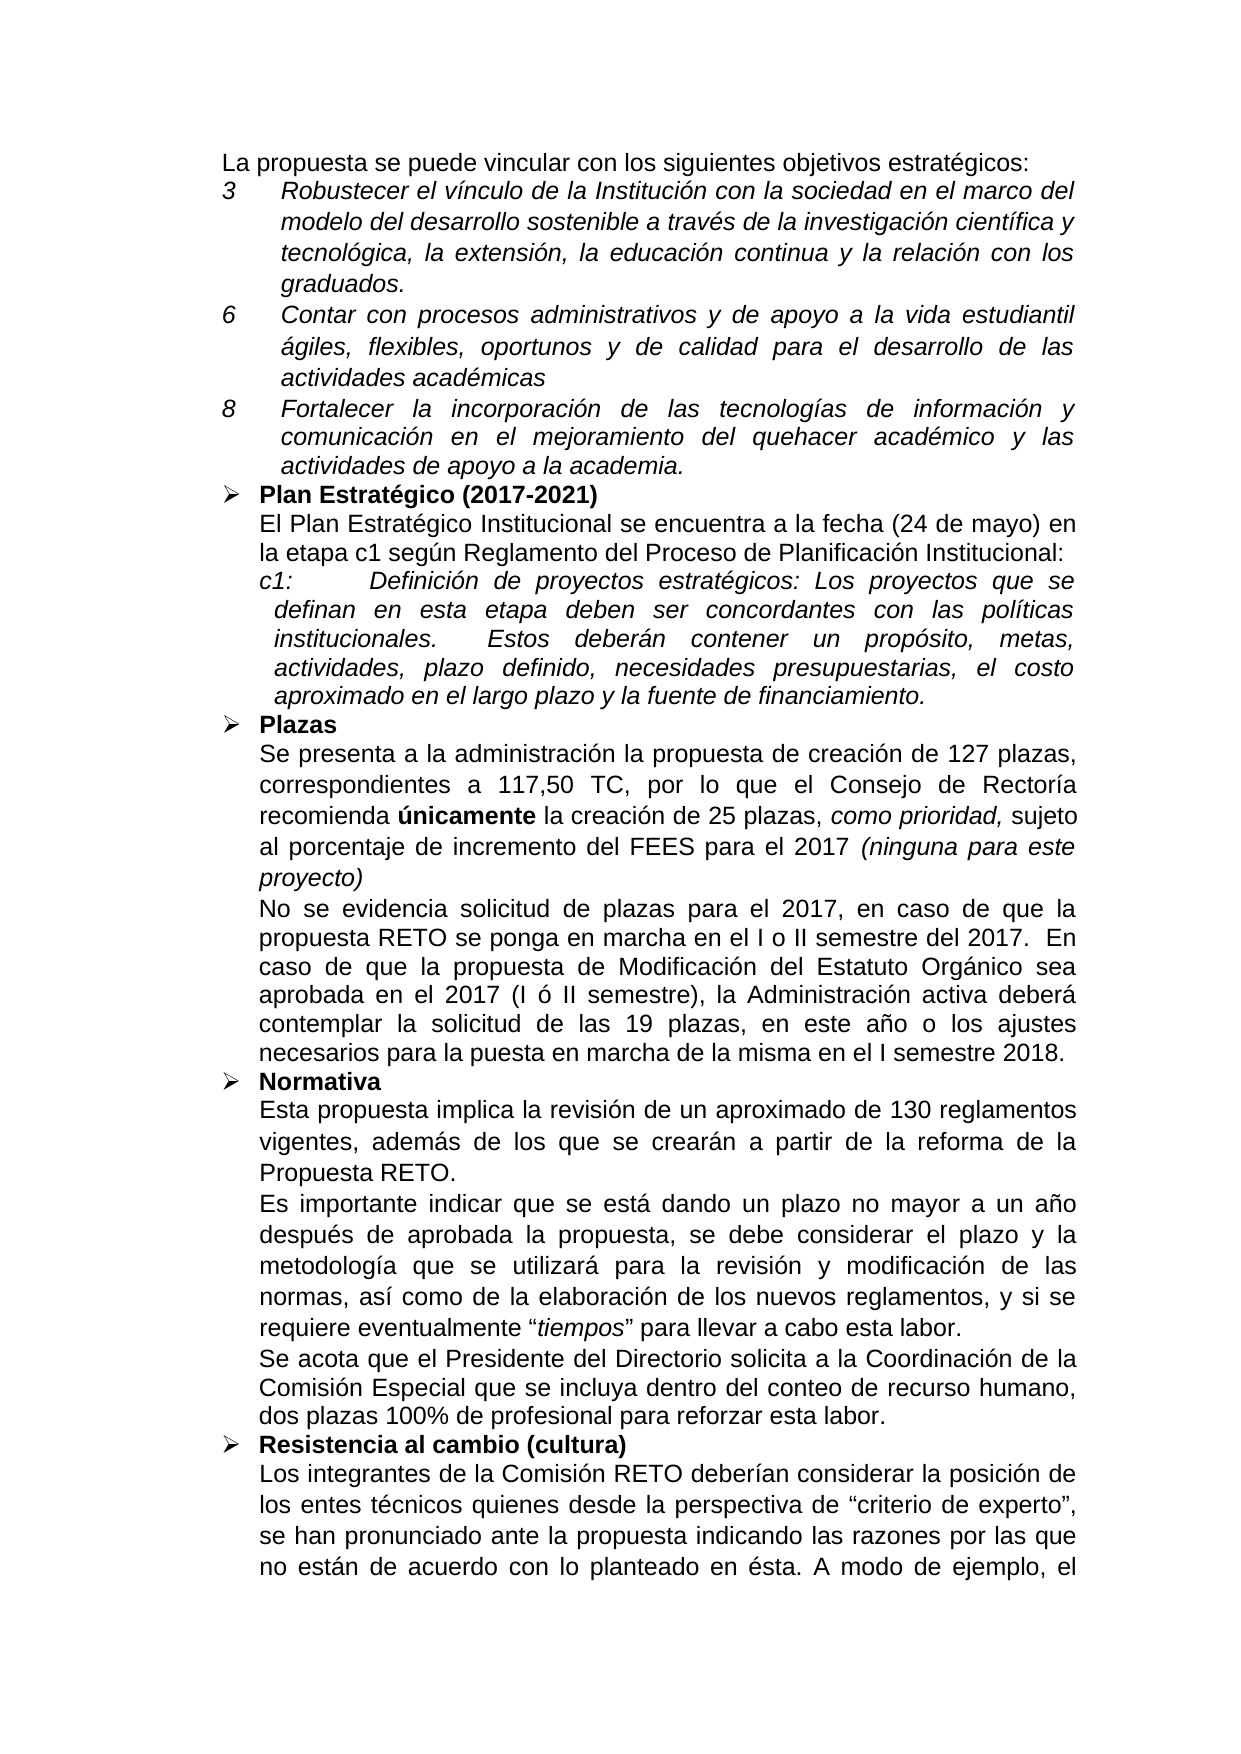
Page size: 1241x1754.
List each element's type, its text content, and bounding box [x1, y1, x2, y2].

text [259, 1459, 1078, 1581]
text Es importante indicar que se está dando un plazo no mayor a un año después de aprobada la propuesta, se debe considerar el plazo y la metodología que se utilizará para la revisión y modificación de las normas, así como de la elaboración de los nuevos reglamentos, y si se requiere eventualmente “tiempos” para llevar a cabo esta labor. [259, 1188, 1078, 1341]
text Se acota que el Presidente del Directorio solicita a la Coordinación de la Comisión Especial que se incluya dentro del conteo de recurso humano, dos plazas 100% de profesional para reforzar esta labor. [259, 1344, 1078, 1430]
text 3 Robustecer el vínculo de la Institución con la sociedad en el marco del modelo del desarrollo sostenible a través de la investigación científica y tecnológica, la extensión, la educación continua y la relación con los graduados. [222, 176, 1078, 298]
text No se evidencia solicitud de plazas para el 2017, en caso de que la propuesta RETO se ponga en marcha en el I o II semestre del 2017. En caso de que la propuesta de Modificación del Estatuto Orgánico sea aprobada en el 2017 (I ó II semestre), la Administración activa deberá contemplar la solicitud de las 19 plazas, en este año o los ajustes necesarios para la puesta en marcha de la misma en el I semestre 2018. [259, 894, 1078, 1067]
list Resistencia al cambio (cultura) [221, 1430, 1078, 1459]
text Se presenta a la administración la propuesta de creación de 127 plazas, correspondientes a 117,50 TC, por lo que el Consejo de Rectoría recomienda únicamente la creación de 25 plazas, como prioridad, sujeto al porcentaje de incremento del FEES para el 2017 (ninguna para este proyecto) [259, 739, 1078, 892]
text c1: Definición de proyectos estratégicos: Los proyectos que se definan en esta etapa deben ser concordantes con las políticas institucionales. Estos deberán contener un propósito, metas, actividades, plazo definido, necesidades presupuestarias, el costo aproximado en el largo plazo y la fuente de financiamiento. [259, 566, 1078, 710]
list La propuesta se puede vincular con los siguientes objetivos estratégicos: [222, 148, 1078, 176]
text 8 Fortalecer la incorporación de las tecnologías de información y comunicación en el mejoramiento del quehacer académico y las actividades de apoyo a la academia. [222, 394, 1078, 480]
list Plan Estratégico (2017-2021) [222, 480, 1078, 509]
list Normativa [221, 1067, 1078, 1095]
text El Plan Estratégico Institucional se encuentra a la fecha (24 de mayo) en la etapa c1 según Reglamento del Proceso de Planificación Institucional: [259, 509, 1078, 566]
text Esta propuesta implica la revisión de un aproximado de 130 reglamentos vigentes, además de los que se crearán a partir de la reforma de la Propuesta RETO. [259, 1095, 1078, 1186]
list Plazas [222, 710, 1078, 739]
text 6 Contar con procesos administrativos y de apoyo a la vida estudiantil ágiles, flexibles, oportunos y de calidad para el desarrollo de las actividades académicas [222, 301, 1078, 391]
